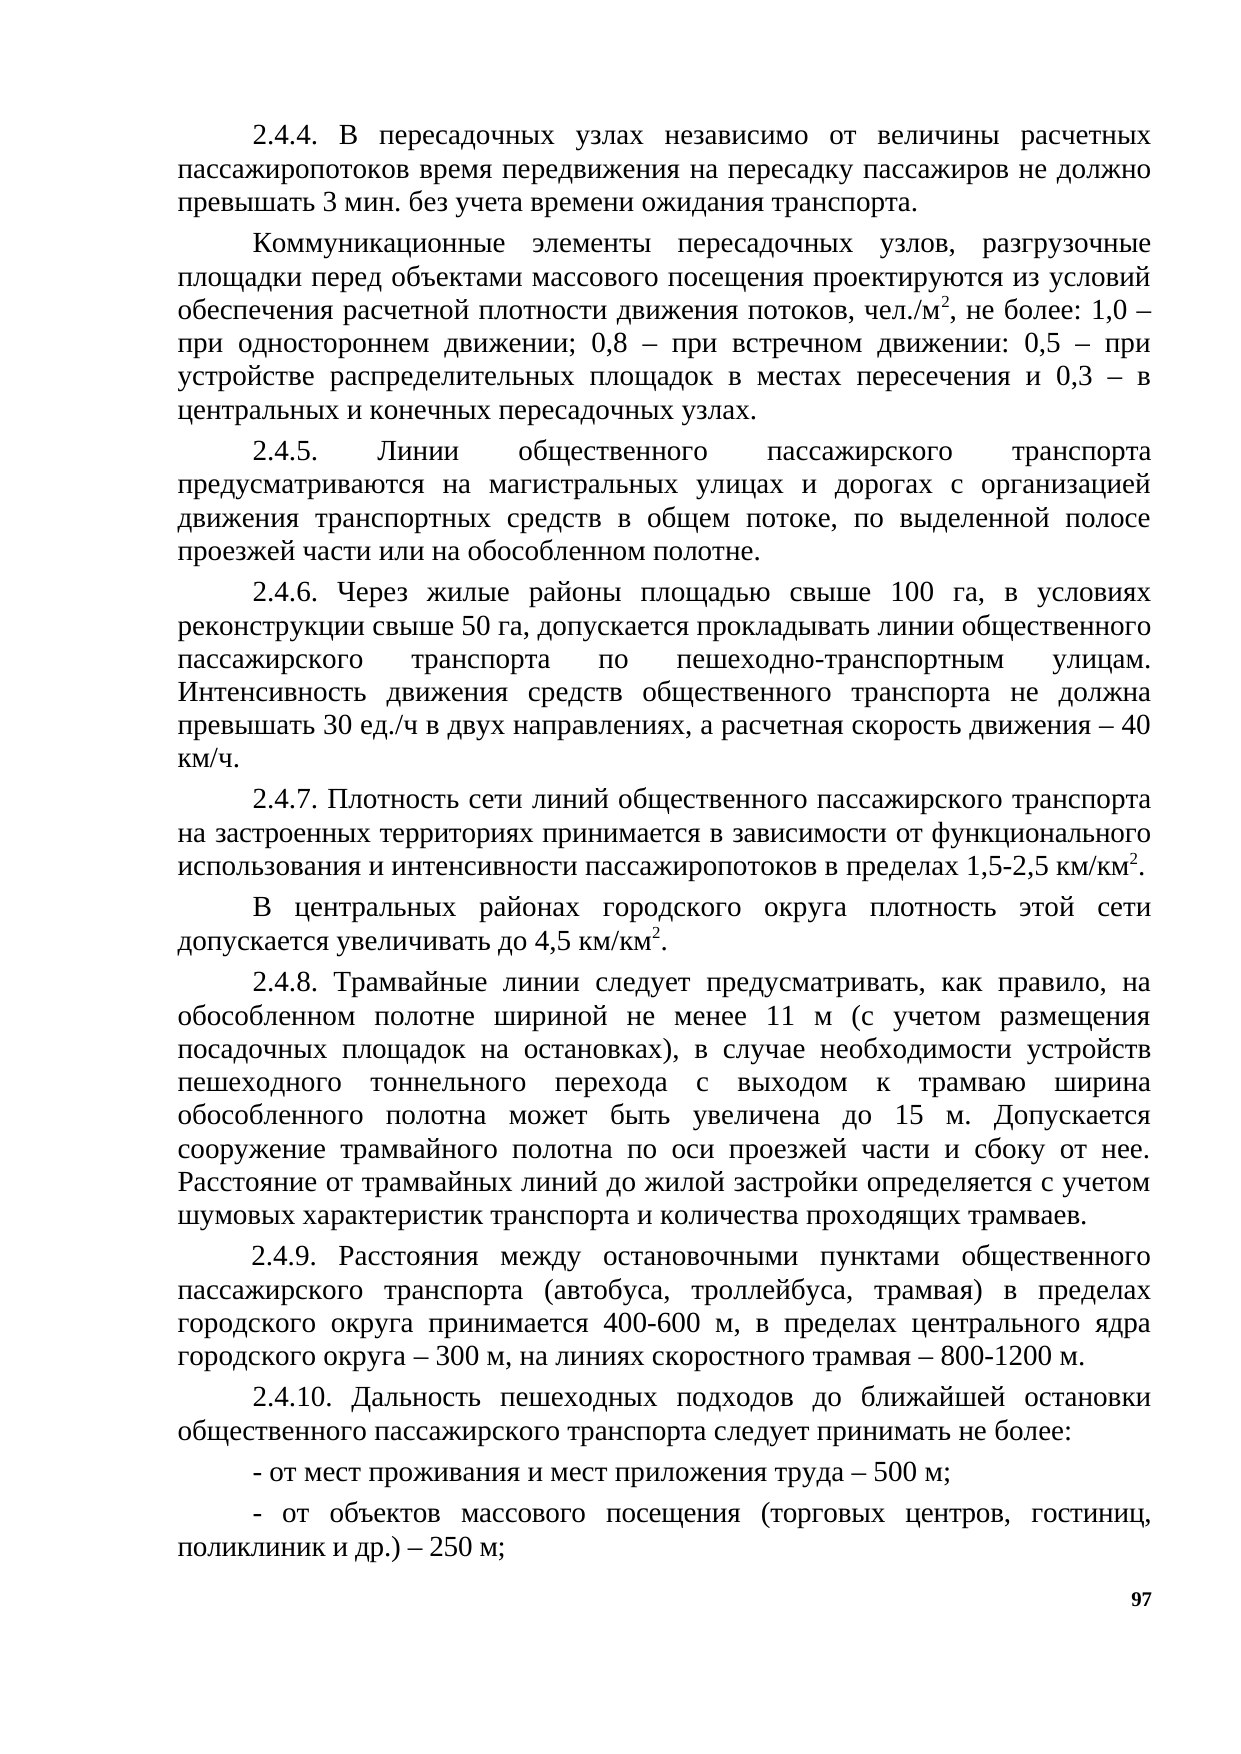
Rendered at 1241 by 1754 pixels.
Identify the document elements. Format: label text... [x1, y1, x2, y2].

text - от мест проживания и мест приложения труда – 500 м; [177, 1455, 1152, 1488]
text В центральных районах городского округа плотность этой сети допускается увеличивать до 4,5 км/км2. [177, 890, 1152, 957]
text 2.4.8. Трамвайные линии следует предусматривать, как правило, на обособленном полотне шириной не менее 11 м (с учетом размещения посадочных площадок на остановках), в случае необходимости устройств пешеходного тоннельного перехода с выходом к трамваю ширина обособленного полотна может быть увеличена до 15 м. Допускается сооружение трамвайного полотна по оси проезжей части и сбоку от нее. Расстояние от трамвайных линий до жилой застройки определяется с учетом шумовых характеристик транспорта и количества проходящих трамваев. [177, 965, 1152, 1231]
text Коммуникационные элементы пересадочных узлов, разгрузочные площадки перед объектами массового посещения проектируются из условий обеспечения расчетной плотности движения потоков, чел./м2, не более: 1,0 – при одностороннем движении; 0,8 – при встречном движении: 0,5 – при устройстве распределительных площадок в местах пересечения и 0,3 – в центральных и конечных пересадочных узлах. [177, 226, 1152, 425]
text 2.4.9. Расстояния между остановочными пунктами общественного пассажирского транспорта (автобуса, троллейбуса, трамвая) в пределах городского округа принимается 400-600 м, в пределах центрального ядра городского округа – 300 м, на линиях скоростного трамвая – 800-1200 м. [177, 1239, 1152, 1372]
text 2.4.5. Линии общественного пассажирского транспорта предусматриваются на магистральных улицах и дорогах с организацией движения транспортных средств в общем потоке, по выделенной полосе проезжей части или на обособленном полотне. [177, 434, 1152, 566]
text 2.4.6. Через жилые районы площадью свыше 100 га, в условиях реконструкции свыше 50 га, допускается прокладывать линии общественного пассажирского транспорта по пешеходно-транспортным улицам. Интенсивность движения средств общественного транспорта не должна превышать 30 ед./ч в двух направлениях, а расчетная скорость движения – 40 км/ч. [177, 575, 1152, 774]
text - от объектов массового посещения (торговых центров, гостиниц, поликлиник и др.) – 250 м; [177, 1496, 1152, 1563]
text 2.4.10. Дальность пешеходных подходов до ближайшей остановки общественного пассажирского транспорта следует принимать не более: [177, 1380, 1152, 1447]
text 2.4.4. В пересадочных узлах независимо от величины расчетных пассажиропотоков время передвижения на пересадку пассажиров не должно превышать 3 мин. без учета времени ожидания транспорта. [177, 118, 1152, 218]
text 2.4.7. Плотность сети линий общественного пассажирского транспорта на застроенных территориях принимается в зависимости от функционального использования и интенсивности пассажиропотоков в пределах 1,5-2,5 км/км2. [177, 782, 1152, 882]
